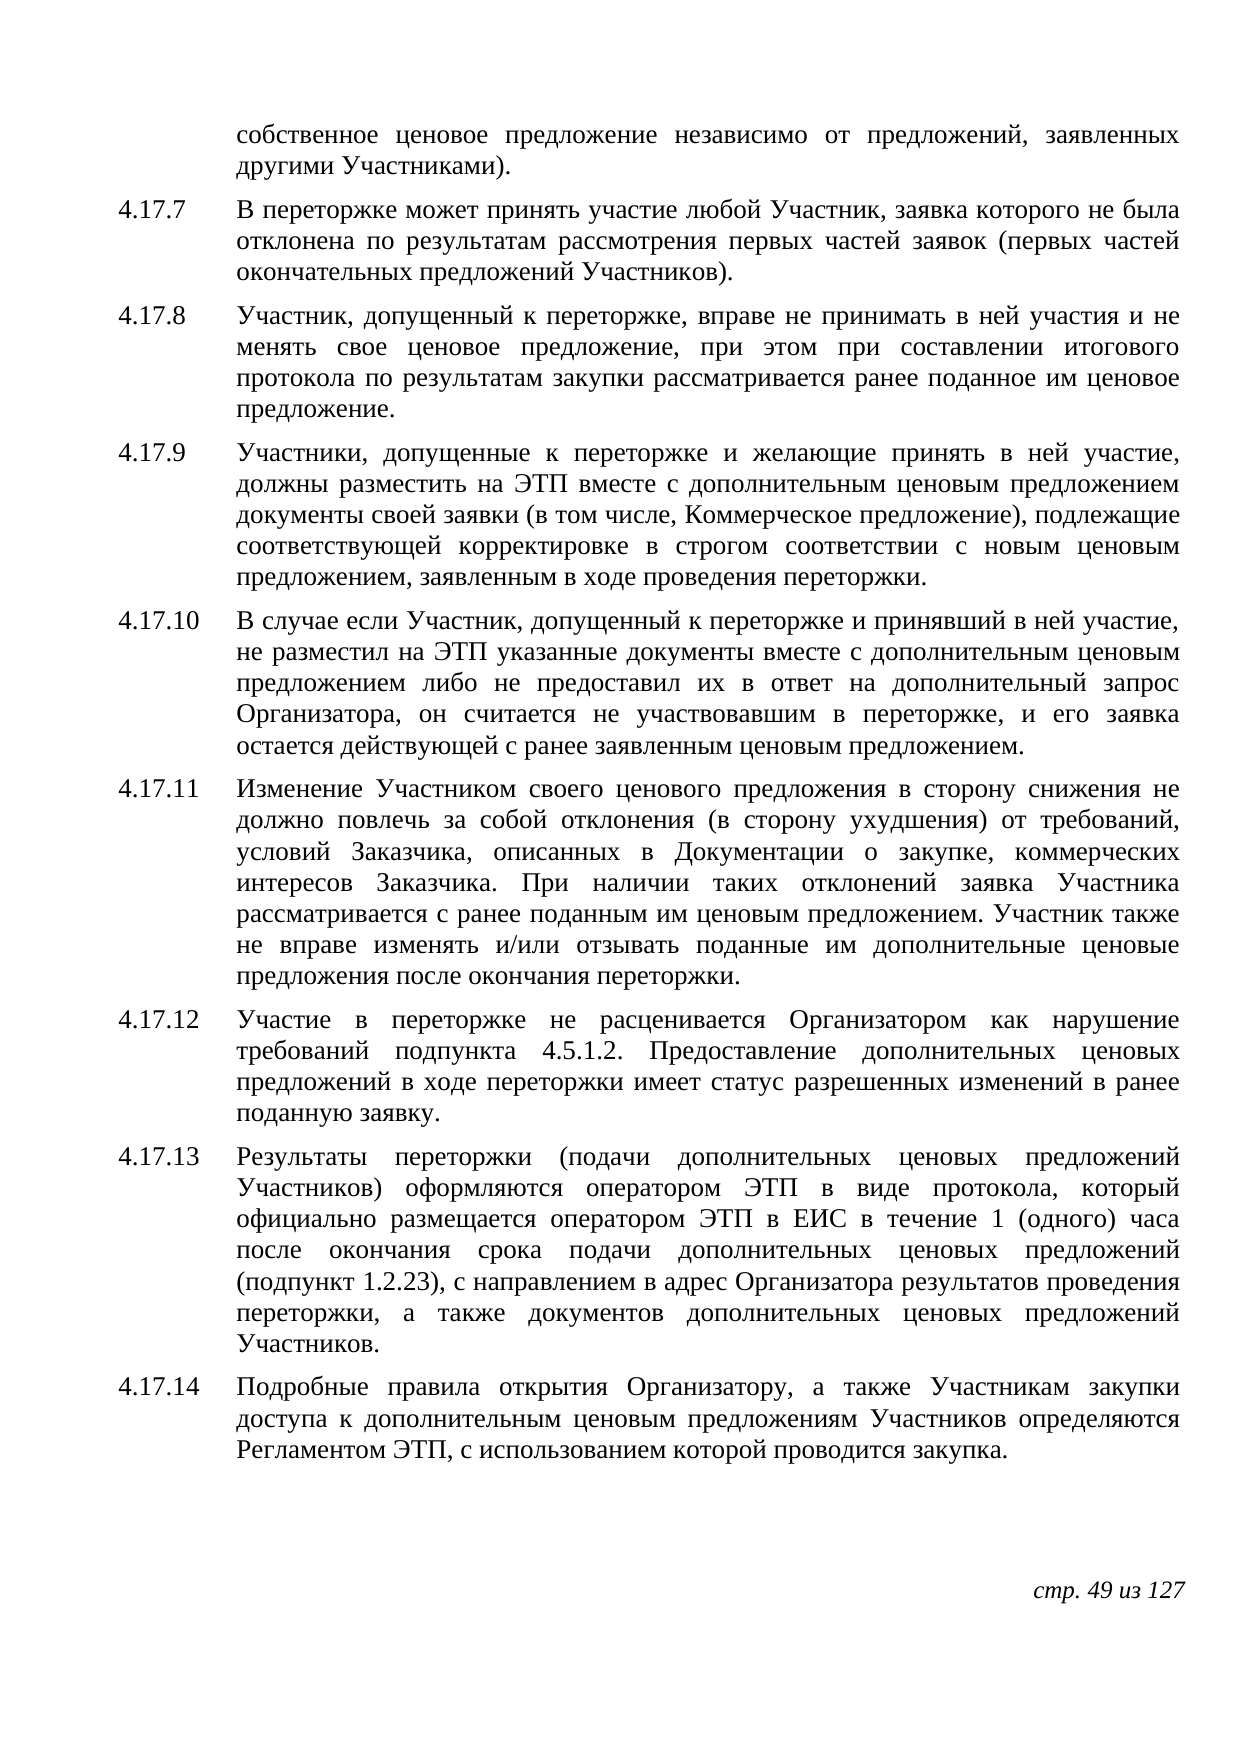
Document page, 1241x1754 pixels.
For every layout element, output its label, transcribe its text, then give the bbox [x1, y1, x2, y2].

text Участник, допущенный к переторжке, вправе не принимать в ней участия и не менять свое ценовое предложение, при этом при составлении итогового протокола по результатам закупки рассматривается ранее поданное им ценовое предложение. [118, 299, 1181, 423]
text В переторжке может принять участие любой Участник, заявка которого не была отклонена по результатам рассмотрения первых частей заявок (первых частей окончательных предложений Участников). [118, 193, 1181, 286]
text Изменение Участником своего ценового предложения в сторону снижения не должно повлечь за собой отклонения (в сторону ухудшения) от требований, условий Заказчика, описанных в Документации о закупке, коммерческих интересов Заказчика. При наличии таких отклонений заявка Участника рассматривается с ранее поданным им ценовым предложением. Участник также не вправе изменять и/или отзывать поданные им дополнительные ценовые предложения после окончания переторжки. [118, 772, 1181, 990]
text Участие в переторжке не расценивается Организатором как нарушение требований подпункта 4.5.1.2. Предоставление дополнительных ценовых предложений в ходе переторжки имеет статус разрешенных изменений в ранее поданную заявку. [118, 1003, 1181, 1127]
text Результаты переторжки (подачи дополнительных ценовых предложений Участников) оформляются оператором ЭТП в виде протокола, который официально размещается оператором ЭТП в ЕИС в течение 1 (одного) часа после окончания срока подачи дополнительных ценовых предложений (подпункт 1.2.23), с направлением в адрес Организатора результатов проведения переторжки, а также документов дополнительных ценовых предложений Участников. [118, 1140, 1181, 1358]
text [118, 118, 1181, 180]
text Подробные правила открытия Организатору, а также Участникам закупки доступа к дополнительным ценовым предложениям Участников определяются Регламентом ЭТП, с использованием которой проводится закупка. [118, 1371, 1181, 1464]
text В случае если Участник, допущенный к переторжке и принявший в ней участие, не разместил на ЭТП указанные документы вместе с дополнительным ценовым предложением либо не предоставил их в ответ на дополнительный запрос Организатора, он считается не участвовавшим в переторжке, и его заявка остается действующей с ранее заявленным ценовым предложением. [118, 604, 1181, 760]
text Участники, допущенные к переторжке и желающие принять в ней участие, должны разместить на ЭТП вместе с дополнительным ценовым предложением документы своей заявки (в том числе, Коммерческое предложение), подлежащие соответствующей корректировке в строгом соответствии с новым ценовым предложением, заявленным в ходе проведения переторжки. [118, 436, 1181, 592]
